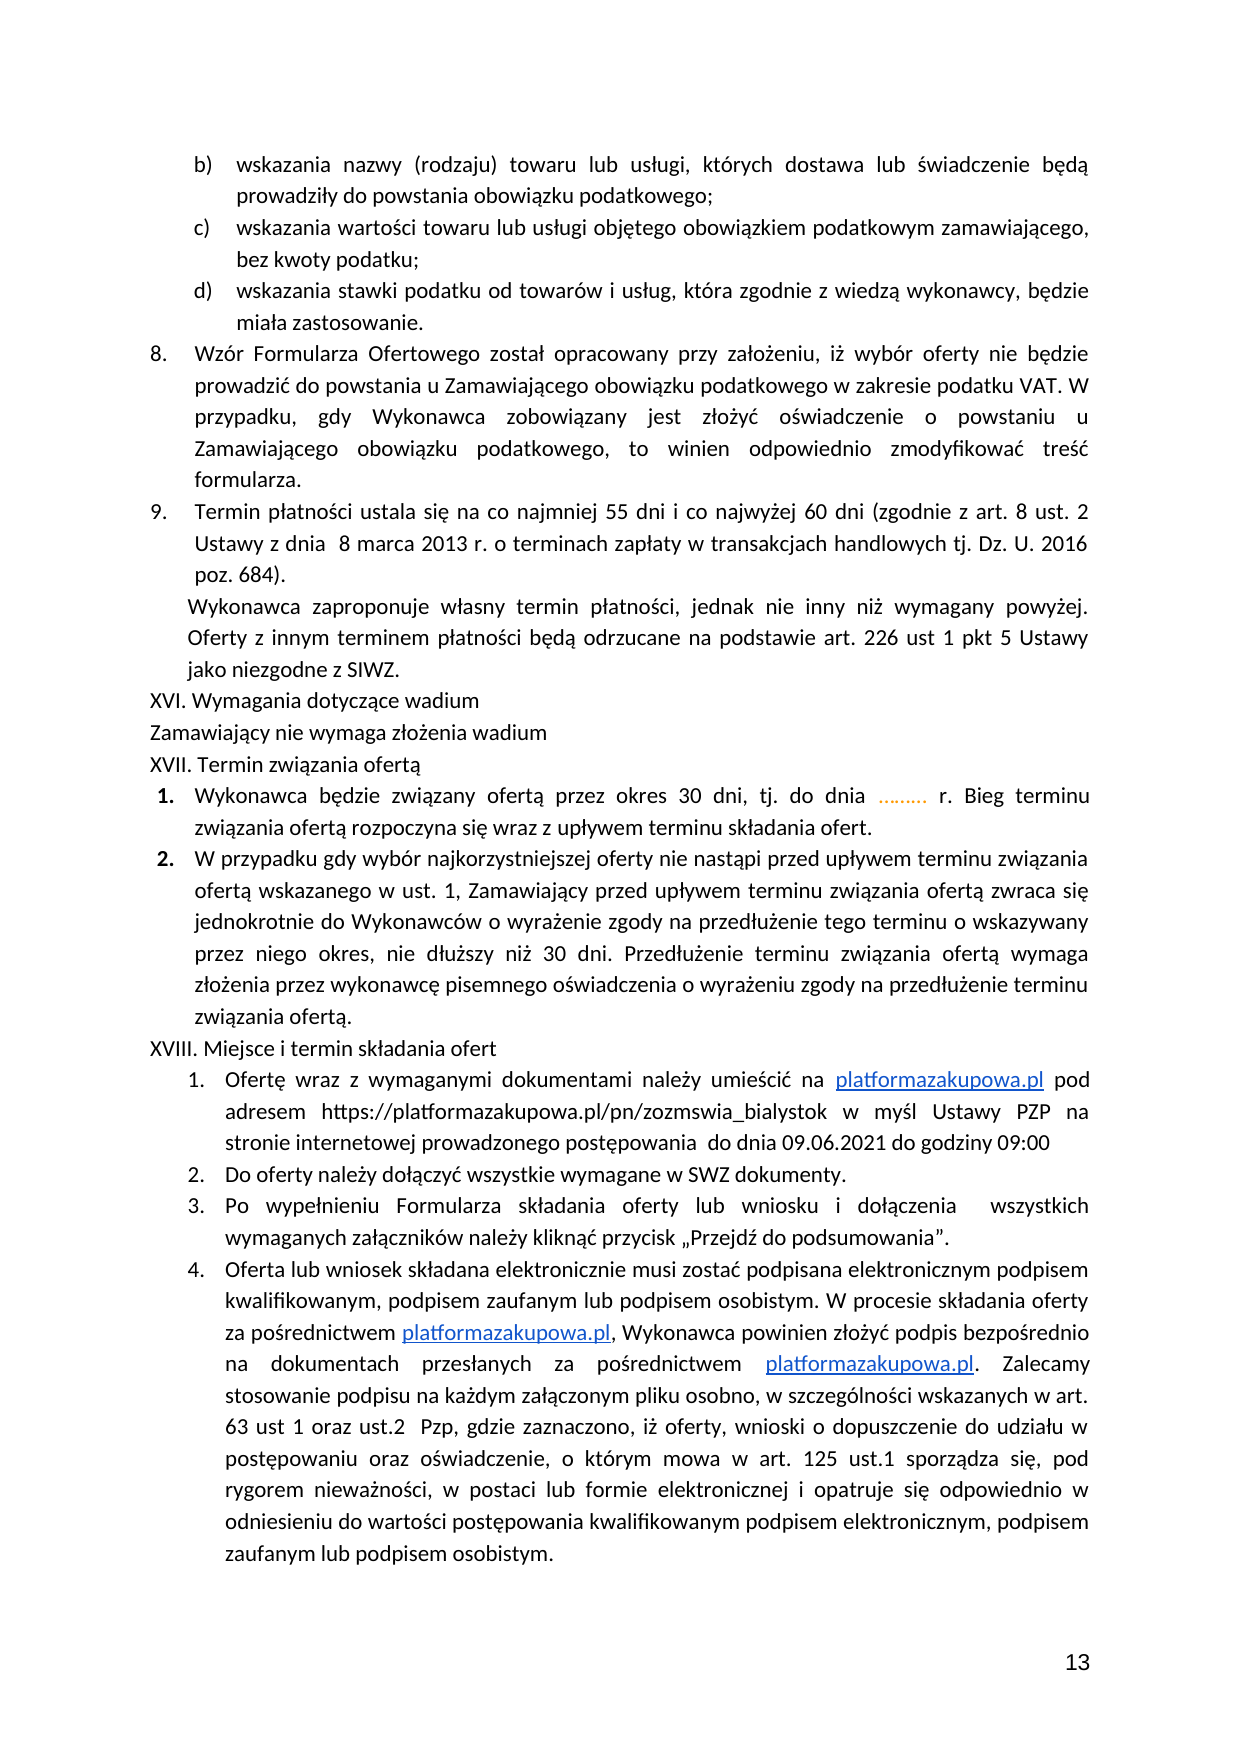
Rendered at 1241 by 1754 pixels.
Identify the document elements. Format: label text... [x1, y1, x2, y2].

text b) wskazania nazwy (rodzaju) towaru lub usługi, których dostawa lub świadczenie będą prowadziły do powstania obowiązku podatkowego; [193, 150, 1090, 209]
list W przypadku gdy wybór najkorzystniejszej oferty nie nastąpi przed upływem terminu związania ofertą wskazanego w ust. 1, Zamawiający przed upływem terminu związania ofertą zwraca się jednokrotnie do Wykonawców o wyrażenie zgody na przedłużenie tego terminu o wskazywany przez niego okres, nie dłuższy niż 30 dni. Przedłużenie terminu związania ofertą wymaga złożenia przez wykonawcę pisemnego oświadczenia o wyrażeniu zgody na przedłużenie terminu związania ofertą. [157, 844, 1090, 1030]
list Termin płatności ustala się na co najmniej 55 dni i co najwyżej 60 dni (zgodnie z art. 8 ust. 2 Ustawy z dnia 8 marca 2013 r. o terminach zapłaty w transakcjach handlowych tj. Dz. U. 2016 poz. 684). [150, 497, 1090, 588]
text c) wskazania wartości towaru lub usługi objętego obowiązkiem podatkowym zamawiającego, bez kwoty podatku; [193, 213, 1090, 273]
list Wykonawca będzie związany ofertą przez okres 30 dni, tj. do dnia ……... r. Bieg terminu związania ofertą rozpoczyna się wraz z upływem terminu składania ofert. [157, 781, 1090, 841]
list Po wypełnieniu Formularza składania oferty lub wniosku i dołączenia wszystkich wymaganych załączników należy kliknąć przycisk „Przejdź do podsumowania”. [187, 1192, 1090, 1251]
list Do oferty należy dołączyć wszystkie wymagane w SWZ dokumenty. [187, 1160, 1090, 1188]
text Zamawiający nie wymaga złożenia wadium [150, 718, 1090, 746]
text Wykonawca zaproponuje własny termin płatności, jednak nie inny niż wymagany powyżej. Oferty z innym terminem płatności będą odrzucane na podstawie art. 226 ust 1 pkt 5 Ustawy jako niezgodne z SIWZ. [187, 592, 1090, 683]
list Wzór Formularza Ofertowego został opracowany przy założeniu, iż wybór oferty nie będzie prowadzić do powstania u Zamawiającego obowiązku podatkowego w zakresie podatku VAT. W przypadku, gdy Wykonawca zobowiązany jest złożyć oświadczenie o powstaniu u Zamawiającego obowiązku podatkowego, to winien odpowiednio zmodyfikować treść formularza. [150, 339, 1090, 494]
list Ofertę wraz z wymaganymi dokumentami należy umieścić na platformazakupowa.pl pod adresem https://platformazakupowa.pl/pn/zozmswia_bialystok w myśl Ustawy PZP na stronie internetowej prowadzonego postępowania do dnia 09.06.2021 do godziny 09:00 [187, 1065, 1090, 1156]
list Oferta lub wniosek składana elektronicznie musi zostać podpisana elektronicznym podpisem kwalifikowanym, podpisem zaufanym lub podpisem osobistym. W procesie składania oferty za pośrednictwem platformazakupowa.pl, Wykonawca powinien złożyć podpis bezpośrednio na dokumentach przesłanych za pośrednictwem platformazakupowa.pl. Zalecamy stosowanie podpisu na każdym załączonym pliku osobno, w szczególności wskazanych w art. 63 ust 1 oraz ust.2 Pzp, gdzie zaznaczono, iż oferty, wnioski o dopuszczenie do udziału w postępowaniu oraz oświadczenie, o którym mowa w art. 125 ust.1 sporządza się, pod rygorem nieważności, w postaci lub formie elektronicznej i opatruje się odpowiednio w odniesieniu do wartości postępowania kwalifikowanym podpisem elektronicznym, podpisem zaufanym lub podpisem osobistym. [187, 1255, 1090, 1567]
subtitle XVII. Termin związania ofertą [150, 750, 1090, 778]
subtitle XVIII. Miejsce i termin składania ofert [150, 1034, 1090, 1062]
subtitle XVI. Wymagania dotyczące wadium [150, 687, 1090, 714]
text d) wskazania stawki podatku od towarów i usług, która zgodnie z wiedzą wykonawcy, będzie miała zastosowanie. [193, 276, 1090, 336]
